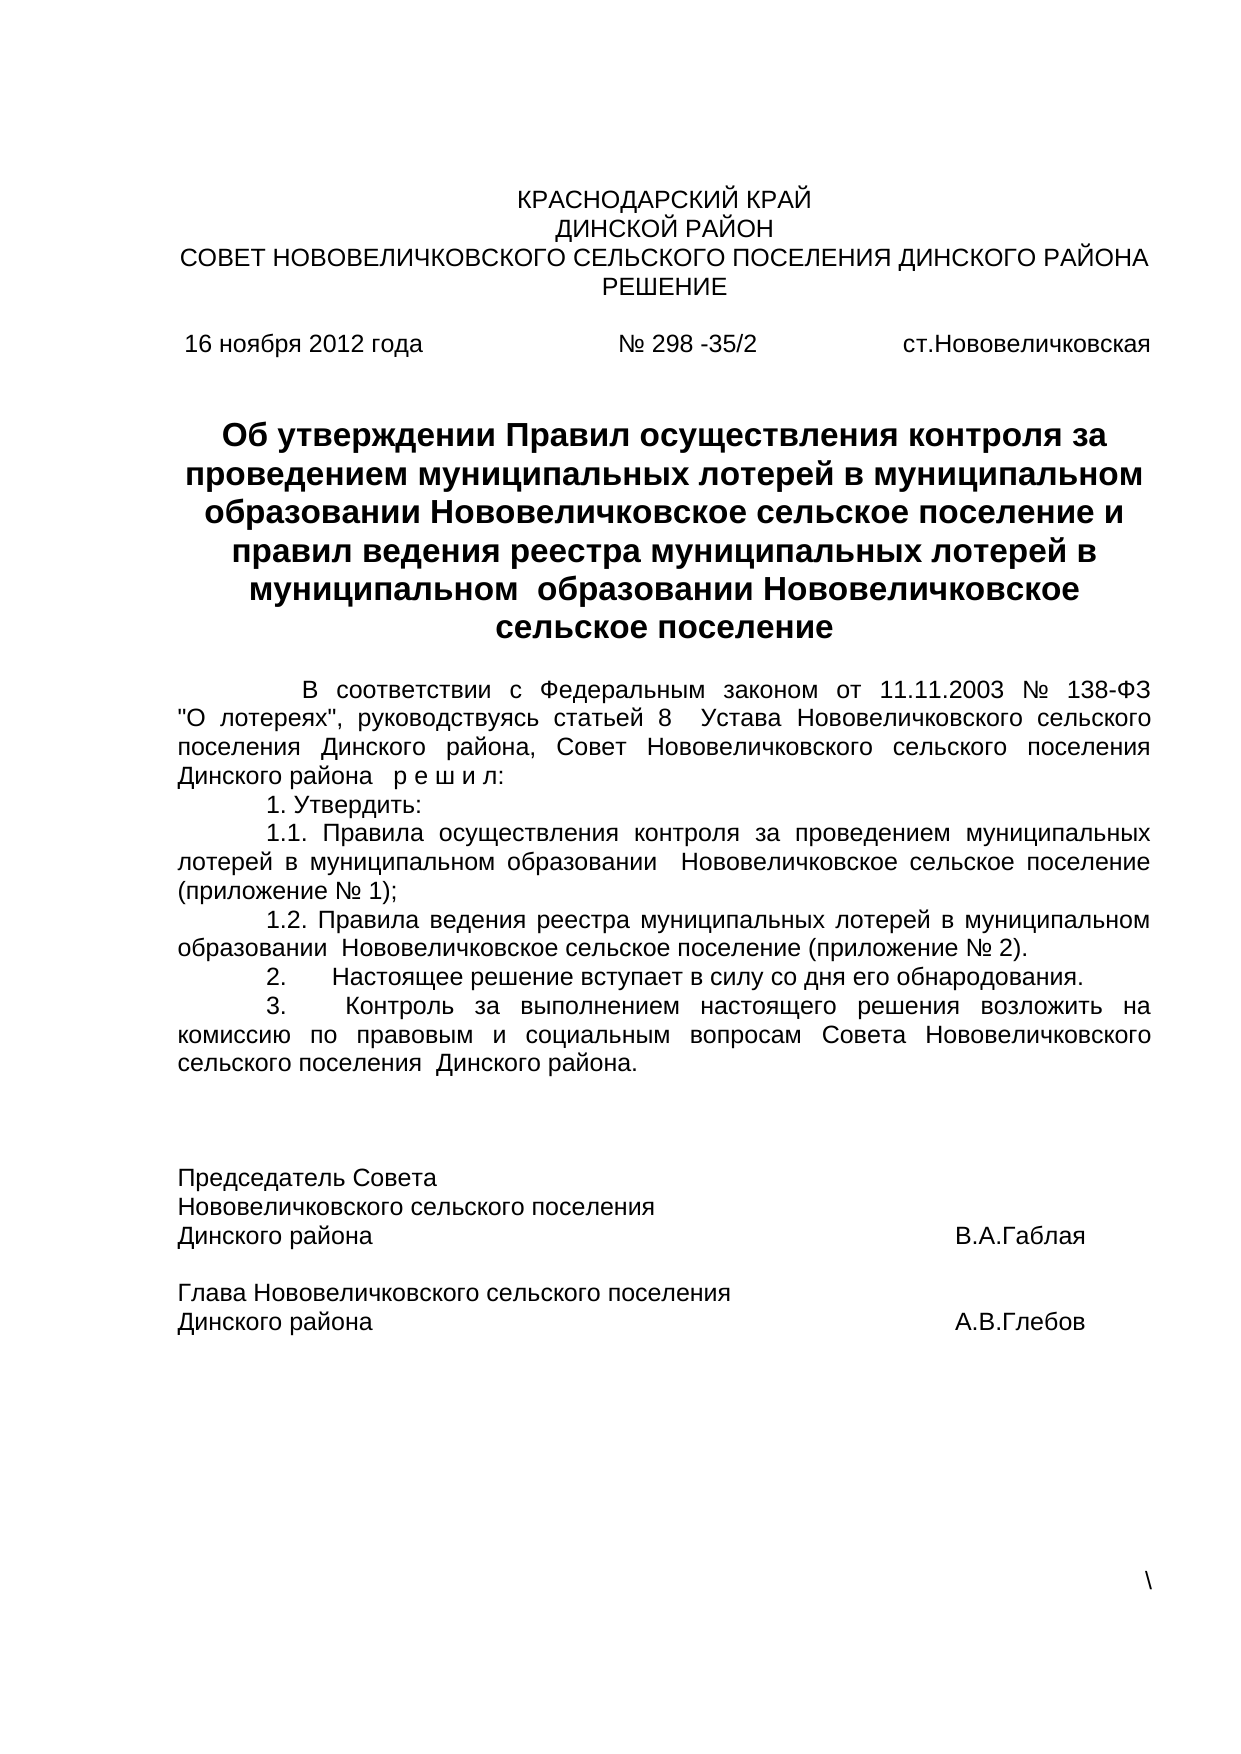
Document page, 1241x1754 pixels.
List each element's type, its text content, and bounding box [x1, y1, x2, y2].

text ДИНСКОЙ РАЙОН [177, 214, 1152, 243]
text 16 ноября 2012 года № 298 -35/2 ст.Нововеличковская [177, 329, 1152, 358]
text Об утверждении Правил осуществления контроля за проведением муниципальных лотерей в муниципальном образовании Нововеличковское сельское поселение и правил ведения реестра муниципальных лотерей в муниципальном образовании Нововеличковское сельское поселение [177, 415, 1152, 646]
text \ [177, 1566, 1152, 1595]
text Председатель Совета [177, 1163, 1152, 1192]
text Нововеличковского сельского поселения [177, 1192, 1152, 1221]
text 1.2. Правила ведения реестра муниципальных лотерей в муниципальном образовании Нововеличковское сельское поселение (приложение № 2). [177, 905, 1152, 962]
list Настоящее решение вступает в силу со дня его обнародования. [177, 962, 1152, 991]
text СОВЕТ НОВОВЕЛИЧКОВСКОГО СЕЛЬСКОГО ПОСЕЛЕНИЯ ДИНСКОГО РАЙОНА [177, 243, 1152, 272]
list Контроль за выполнением настоящего решения возложить на комиссию по правовым и социальным вопросам Совета Нововеличковского сельского поселения Динского района. [177, 991, 1152, 1077]
text Глава Нововеличковского сельского поселения [177, 1250, 1152, 1307]
text РЕШЕНИЕ [177, 272, 1152, 300]
text 1.1. Правила осуществления контроля за проведением муниципальных лотерей в муниципальном образовании Нововеличковское сельское поселение (приложение № 1); [177, 818, 1152, 905]
text Динского района В.А.Габлая [177, 1221, 1152, 1250]
text КРАСНОДАРСКИЙ КРАЙ [177, 185, 1152, 214]
text 1. Утвердить: [177, 790, 1152, 818]
text Динского района А.В.Глебов [177, 1307, 1152, 1336]
text В соответствии с Федеральным законом от 11.11.2003 № 138-ФЗ "О лотереях", руководствуясь статьей 8 Устава Нововеличковского сельского поселения Динского района, Совет Нововеличковского сельского поселения Динского района р е ш и л: [177, 675, 1152, 790]
